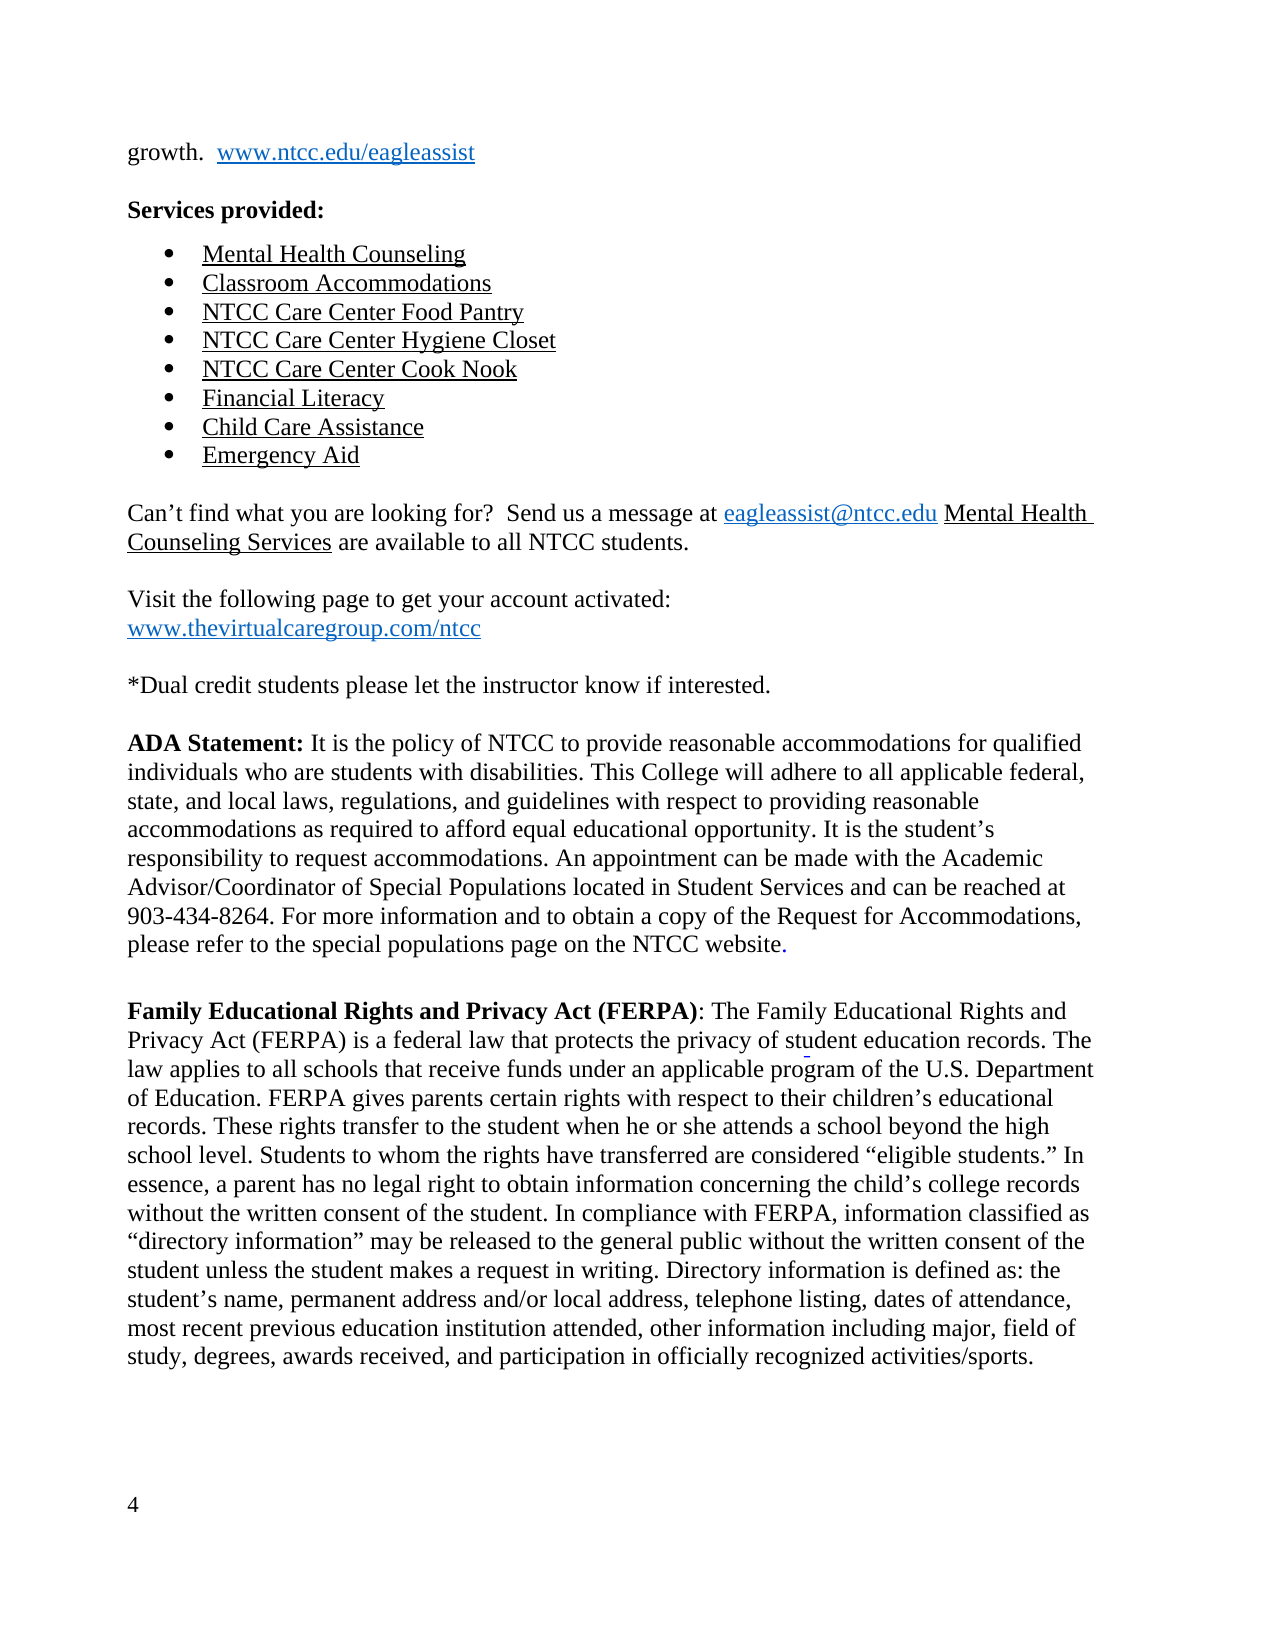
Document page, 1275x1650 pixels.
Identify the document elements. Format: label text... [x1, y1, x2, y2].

text Family Educational Rights and Privacy Act (FERPA): The Family Educational Rights and Privacy Act (FERPA) is a federal law that protects the privacy of student education records. The law applies to all schools that receive funds under an applicable program of the U.S. Department of Education. FERPA gives parents certain rights with respect to their children’s educational records. These rights transfer to the student when he or she attends a school beyond the high school level. Students to whom the rights have transferred are considered “eligible students.” In essence, a parent has no legal right to obtain information concerning the child’s college records without the written consent of the student. In compliance with FERPA, information classified as “directory information” may be released to the general public without the written consent of the student unless the student makes a request in writing. Directory information is defined as: the student’s name, permanent address and/or local address, telephone listing, dates of attendance, most recent previous education institution attended, other information including major, field of study, degrees, awards received, and participation in officially recognized activities/sports. [127, 996, 1117, 1370]
list Emergency Aid [164, 441, 1160, 469]
list Child Care Assistance [164, 412, 1160, 441]
text Visit the following page to get your account activated: [127, 584, 1160, 613]
text ADA Statement: It is the policy of NTCC to provide reasonable accommodations for qualified individuals who are students with disabilities. This College will adhere to all applicable federal, state, and local laws, regulations, and guidelines with respect to providing reasonable accommodations as required to afford equal educational opportunity. It is the student’s responsibility to request accommodations. An appointment can be made with the Academic Advisor/Coordinator of Special Populations located in Student Services and can be reached at 903-434-8264. For more information and to obtain a copy of the Request for Accommodations, please refer to the special populations page on the NTCC website. [127, 728, 1107, 958]
text Services provided: [127, 195, 1160, 224]
list NTCC Care Center Food Pantry [164, 297, 1160, 326]
list NTCC Care Center Cook Nook [164, 354, 1160, 383]
list Financial Literacy [164, 383, 1160, 412]
text *Dual credit students please let the instructor know if interested. [127, 671, 1160, 699]
list Mental Health Counseling [164, 239, 1160, 268]
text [127, 137, 1160, 166]
text Can’t find what you are looking for? Send us a message at eagleassist@ntcc.edu Mental Health Counseling Services are available to all NTCC students. [127, 498, 1160, 556]
list NTCC Care Center Hygiene Closet [164, 326, 1160, 354]
text www.thevirtualcaregroup.com/ntcc [127, 613, 1160, 642]
list Classroom Accommodations [164, 268, 1160, 297]
